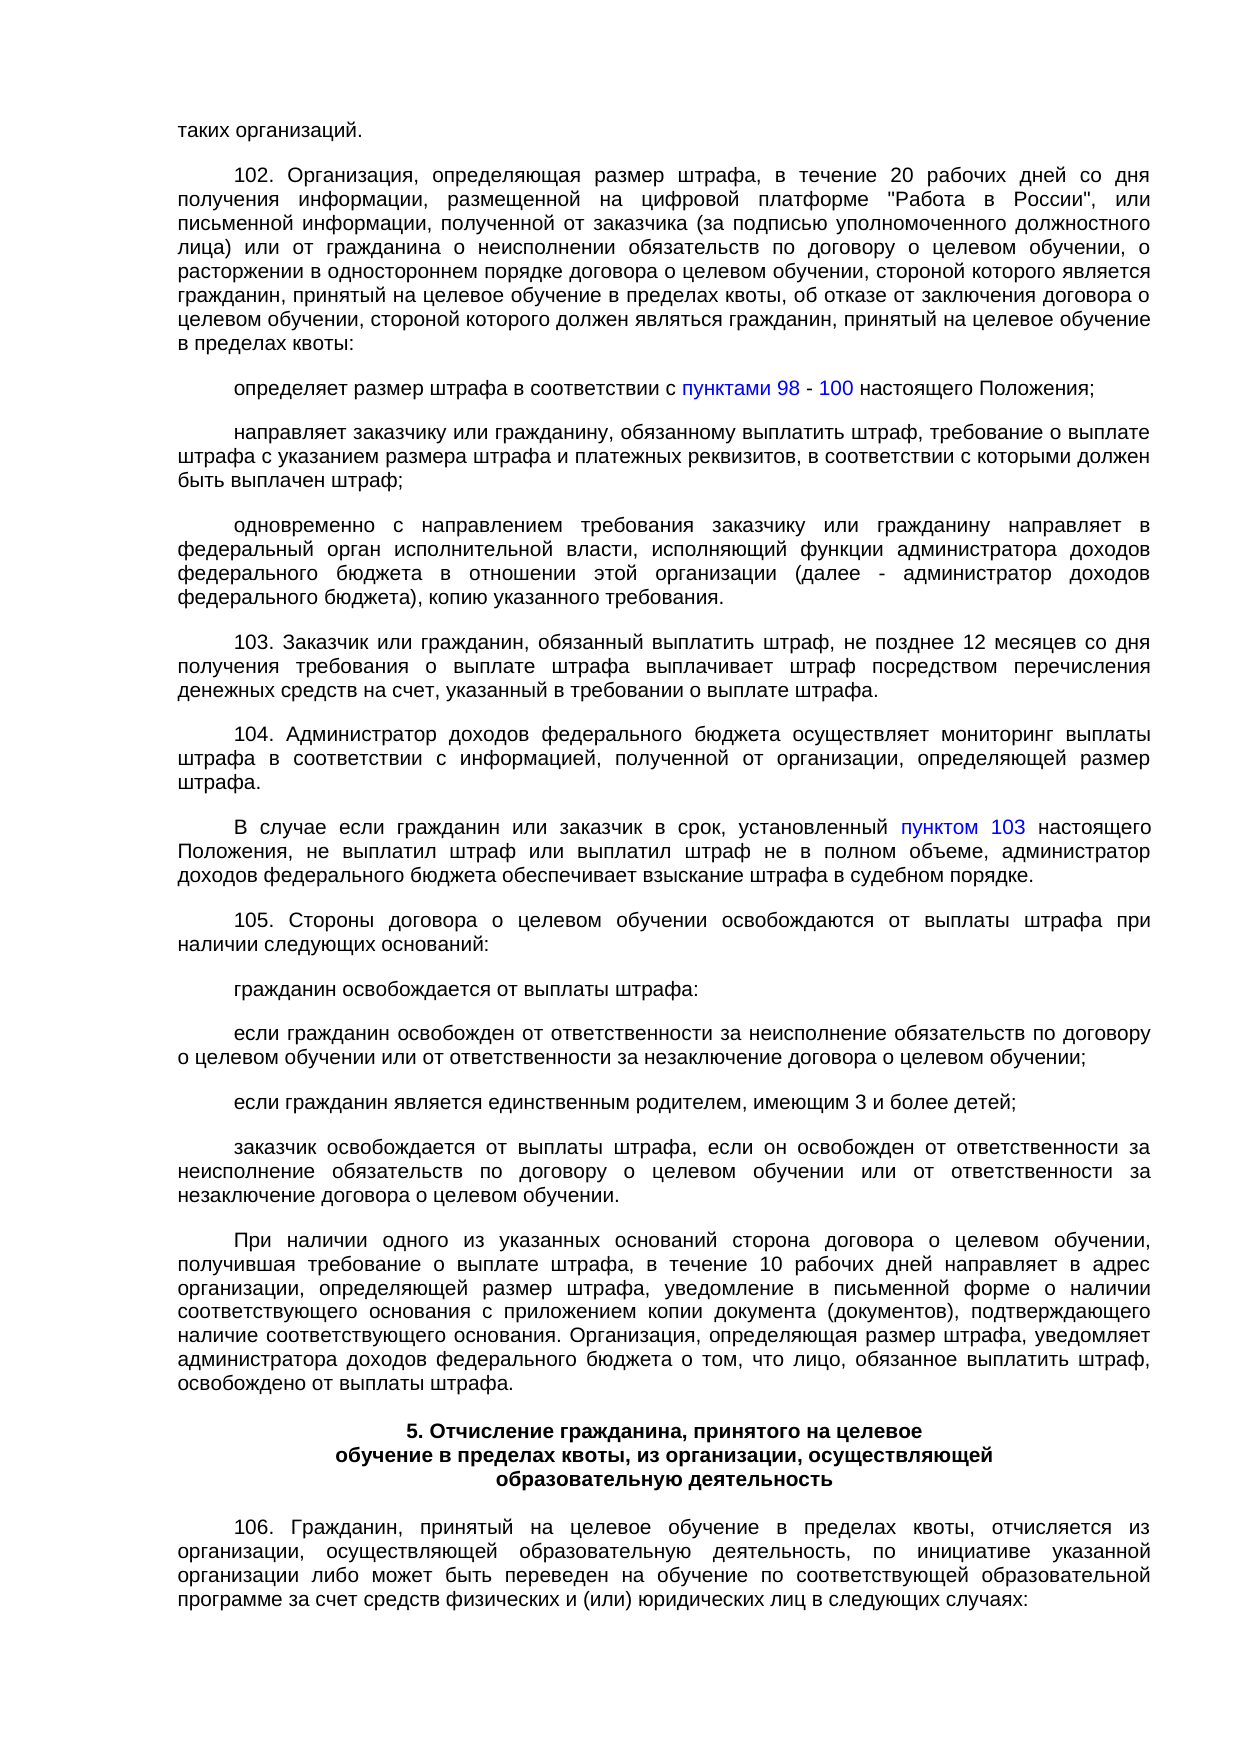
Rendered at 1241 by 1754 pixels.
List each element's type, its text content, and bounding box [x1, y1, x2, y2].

text В случае если гражданин или заказчик в срок, установленный пунктом 103 настоящего Положения, не выплатил штраф или выплатил штраф не в полном объеме, администратор доходов федерального бюджета обеспечивает взыскание штрафа в судебном порядке. [177, 815, 1152, 887]
title образовательную деятельность [177, 1467, 1152, 1491]
text 102. Организация, определяющая размер штрафа, в течение 20 рабочих дней со дня получения информации, размещенной на цифровой платформе "Работа в России", или письменной информации, полученной от заказчика (за подписью уполномоченного должностного лица) или от гражданина о неисполнении обязательств по договору о целевом обучении, о расторжении в одностороннем порядке договора о целевом обучении, стороной которого является гражданин, принятый на целевое обучение в пределах квоты, об отказе от заключения договора о целевом обучении, стороной которого должен являться гражданин, принятый на целевое обучение в пределах квоты: [177, 163, 1152, 354]
text 105. Стороны договора о целевом обучении освобождаются от выплаты штрафа при наличии следующих оснований: [177, 908, 1152, 956]
text 103. Заказчик или гражданин, обязанный выплатить штраф, не позднее 12 месяцев со дня получения требования о выплате штрафа выплачивает штраф посредством перечисления денежных средств на счет, указанный в требовании о выплате штрафа. [177, 629, 1152, 701]
text 106. Гражданин, принятый на целевое обучение в пределах квоты, отчисляется из организации, осуществляющей образовательную деятельность, по инициативе указанной организации либо может быть переведен на обучение по соответствующей образовательной программе за счет средств физических и (или) юридических лиц в следующих случаях: [177, 1515, 1152, 1611]
text если гражданин освобожден от ответственности за неисполнение обязательств по договору о целевом обучении или от ответственности за незаключение договора о целевом обучении; [177, 1021, 1152, 1069]
title 5. Отчисление гражданина, принятого на целевое [177, 1419, 1152, 1443]
text заказчик освобождается от выплаты штрафа, если он освобожден от ответственности за неисполнение обязательств по договору о целевом обучении или от ответственности за незаключение договора о целевом обучении. [177, 1135, 1152, 1207]
text гражданин освобождается от выплаты штрафа: [177, 976, 1152, 1000]
text направляет заказчику или гражданину, обязанному выплатить штраф, требование о выплате штрафа с указанием размера штрафа и платежных реквизитов, в соответствии с которыми должен быть выплачен штраф; [177, 420, 1152, 492]
text определяет размер штрафа в соответствии с пунктами 98 - 100 настоящего Положения; [177, 375, 1152, 399]
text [177, 118, 1152, 142]
text если гражданин является единственным родителем, имеющим 3 и более детей; [177, 1090, 1152, 1114]
text 104. Администратор доходов федерального бюджета осуществляет мониторинг выплаты штрафа в соответствии с информацией, полученной от организации, определяющей размер штрафа. [177, 722, 1152, 794]
title обучение в пределах квоты, из организации, осуществляющей [177, 1443, 1152, 1467]
text одновременно с направлением требования заказчику или гражданину направляет в федеральный орган исполнительной власти, исполняющий функции администратора доходов федерального бюджета в отношении этой организации (далее - администратор доходов федерального бюджета), копию указанного требования. [177, 513, 1152, 609]
text При наличии одного из указанных оснований сторона договора о целевом обучении, получившая требование о выплате штрафа, в течение 10 рабочих дней направляет в адрес организации, определяющей размер штрафа, уведомление в письменной форме о наличии соответствующего основания с приложением копии документа (документов), подтверждающего наличие соответствующего основания. Организация, определяющая размер штрафа, уведомляет администратора доходов федерального бюджета о том, что лицо, обязанное выплатить штраф, освобождено от выплаты штрафа. [177, 1227, 1152, 1395]
